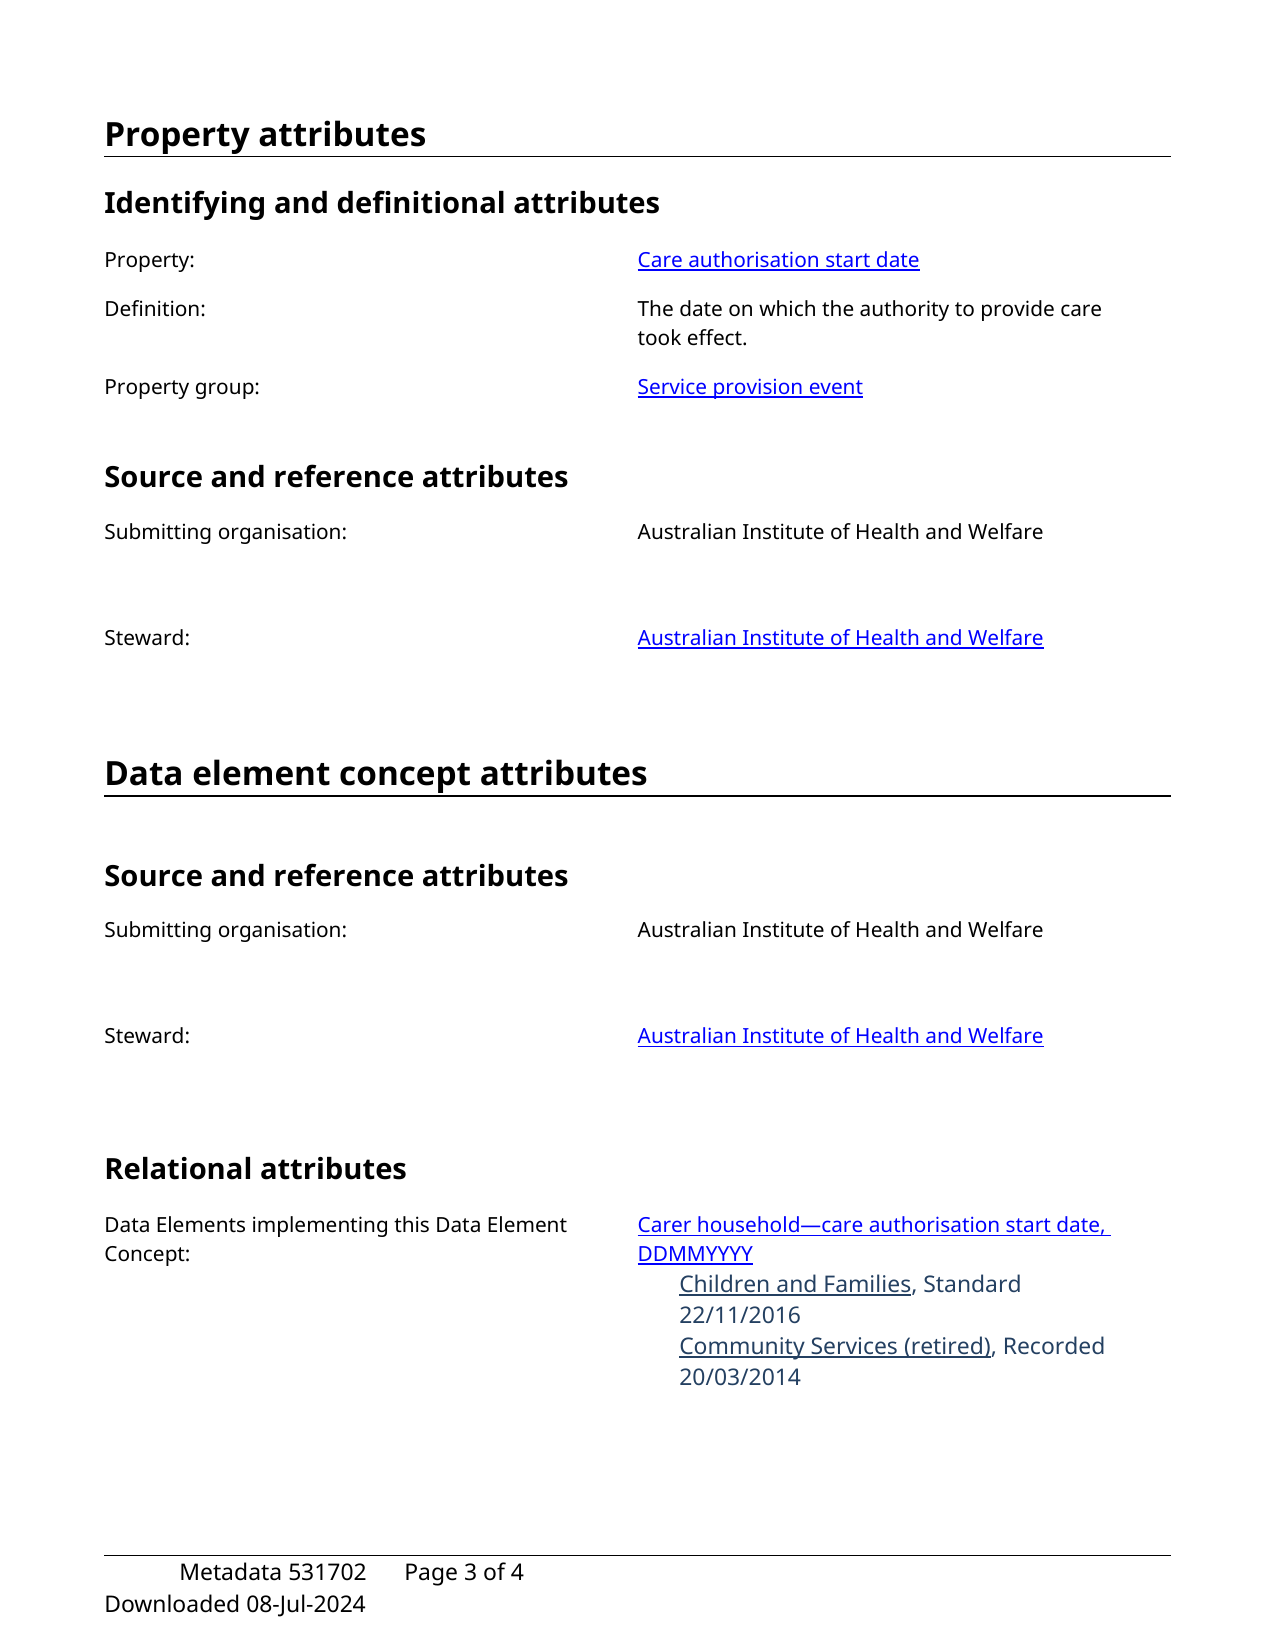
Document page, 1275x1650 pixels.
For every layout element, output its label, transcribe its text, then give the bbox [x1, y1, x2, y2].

table_cell Service provision event [626, 362, 1159, 411]
table_cell Australian Institute of Health and Welfare [626, 905, 1159, 1011]
subtitle Relational attributes [104, 1148, 1171, 1188]
table_cell Submitting organisation: [93, 905, 626, 1011]
subtitle Property attributes [104, 110, 1171, 156]
table_cell Australian Institute of Health and Welfare [626, 1011, 1159, 1061]
table_cell Property group: [93, 362, 626, 411]
table_cell Steward: [93, 1011, 626, 1061]
table_cell Source and reference attributes [93, 411, 1159, 507]
table_cell Submitting organisation: [93, 507, 626, 613]
table_cell Definition: [93, 284, 626, 362]
table_cell Australian Institute of Health and Welfare [626, 613, 1159, 662]
table_cell Steward: [93, 613, 626, 662]
table_header Care authorisation start date [626, 235, 1159, 284]
table_header Source and reference attributes [93, 809, 1159, 905]
subtitle Identifying and definitional attributes [104, 182, 1171, 222]
table_cell Australian Institute of Health and Welfare [626, 507, 1159, 613]
table_header Property: [93, 235, 626, 284]
subtitle Data element concept attributes [104, 750, 1171, 795]
table_header Carer household—care authorisation start date, DDMMYYYY Children and Families, Standard 22/11/2016 Community Services (retired), Recorded 20/03/2014 [626, 1200, 1159, 1460]
table_header Data Elements implementing this Data Element Concept: [93, 1200, 626, 1460]
table_cell The date on which the authority to provide care took effect. [626, 284, 1159, 362]
